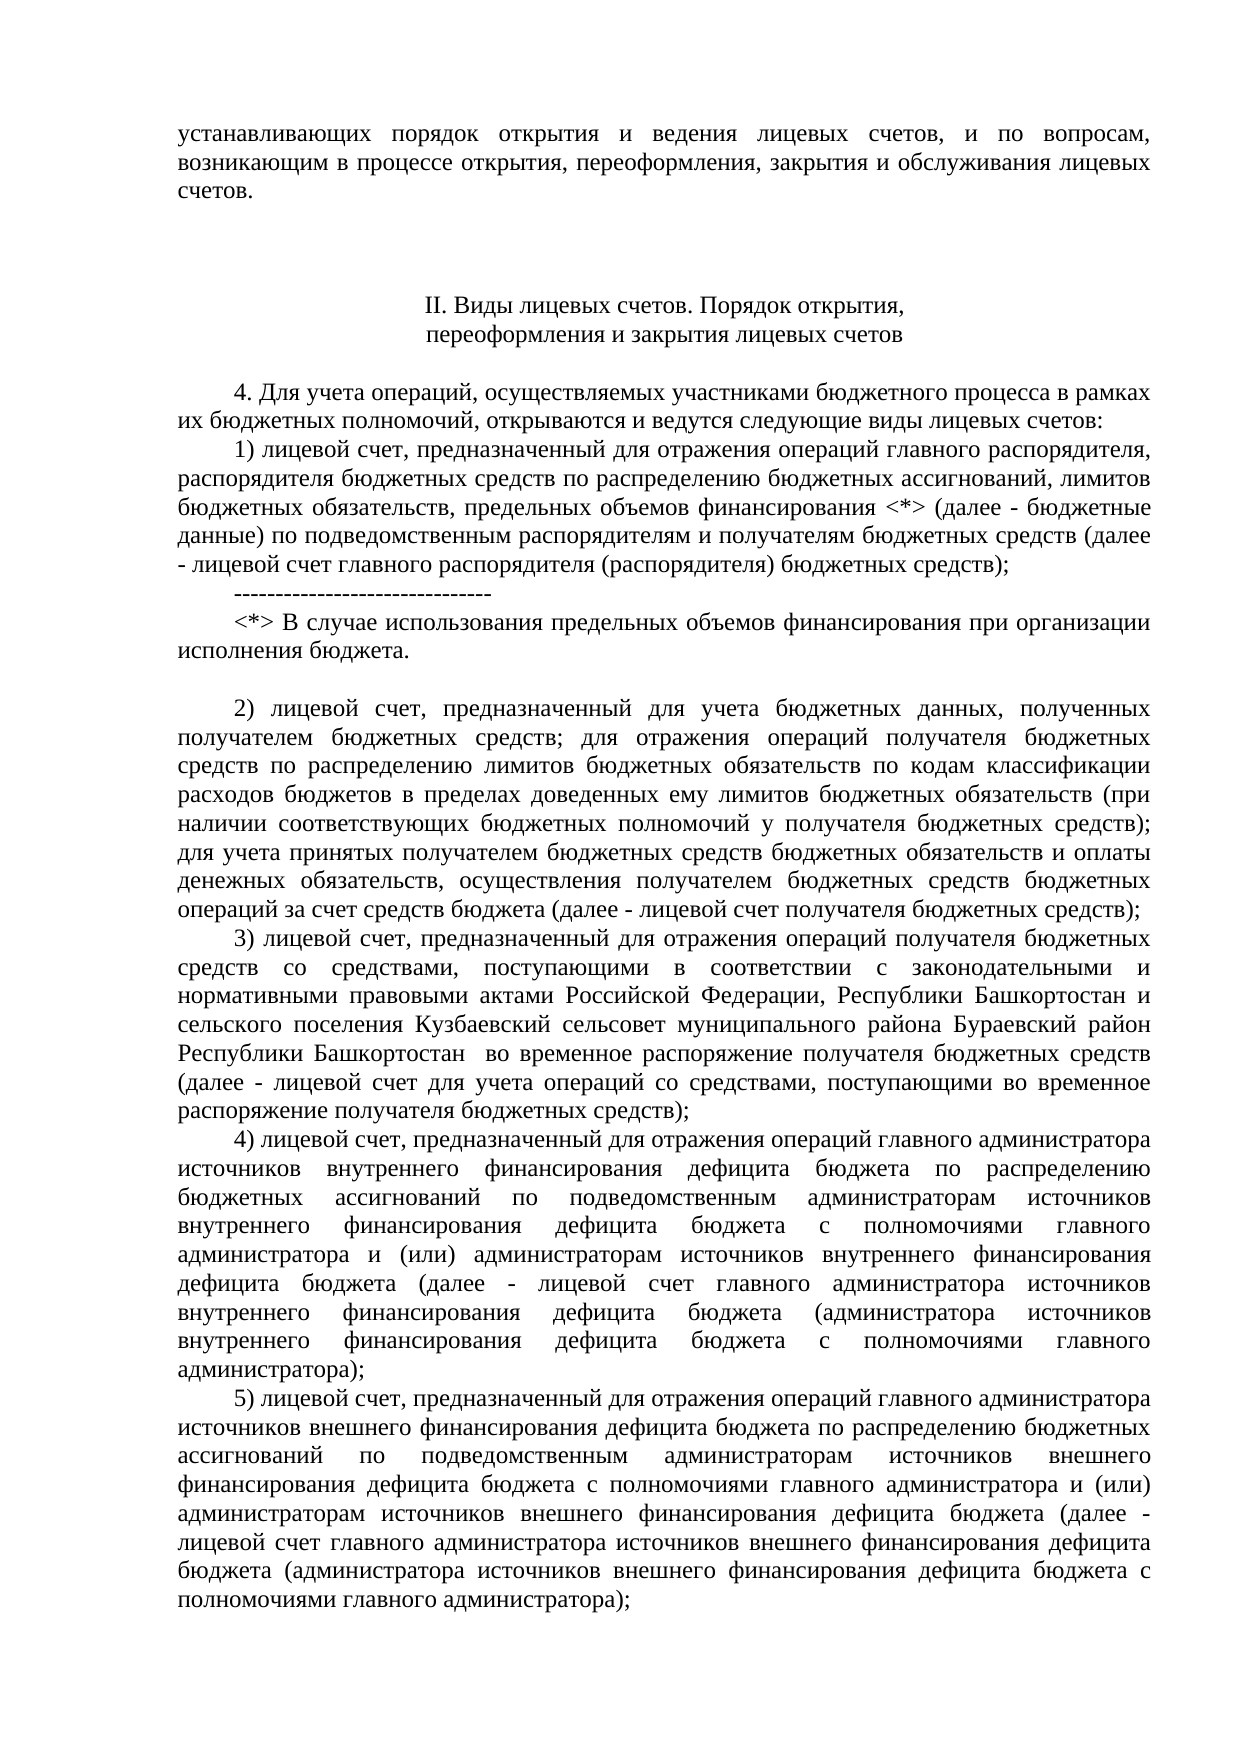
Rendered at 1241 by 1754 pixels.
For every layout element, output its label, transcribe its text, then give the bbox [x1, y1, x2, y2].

text <*> В случае использования предельных объемов финансирования при организации исполнения бюджета. [177, 607, 1152, 664]
text 4. Для учета операций, осуществляемых участниками бюджетного процесса в рамках их бюджетных полномочий, открываются и ведутся следующие виды лицевых счетов: [177, 377, 1152, 434]
text ------------------------------- [177, 578, 1152, 607]
text 1) лицевой счет, предназначенный для отражения операций главного распорядителя, распорядителя бюджетных средств по распределению бюджетных ассигнований, лимитов бюджетных обязательств, предельных объемов финансирования <*> (далее - бюджетные данные) по подведомственным распорядителям и получателям бюджетных средств (далее - лицевой счет главного распорядителя (распорядителя) бюджетных средств); [177, 434, 1152, 578]
text 5) лицевой счет, предназначенный для отражения операций главного администратора источников внешнего финансирования дефицита бюджета по распределению бюджетных ассигнований по подведомственным администраторам источников внешнего финансирования дефицита бюджета с полномочиями главного администратора и (или) администраторам источников внешнего финансирования дефицита бюджета (далее - лицевой счет главного администратора источников внешнего финансирования дефицита бюджета (администратора источников внешнего финансирования дефицита бюджета с полномочиями главного администратора); [177, 1383, 1152, 1613]
text II. Виды лицевых счетов. Порядок открытия, [177, 291, 1152, 319]
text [177, 118, 1152, 204]
text 4) лицевой счет, предназначенный для отражения операций главного администратора источников внутреннего финансирования дефицита бюджета по распределению бюджетных ассигнований по подведомственным администраторам источников внутреннего финансирования дефицита бюджета с полномочиями главного администратора и (или) администраторам источников внутреннего финансирования дефицита бюджета (далее - лицевой счет главного администратора источников внутреннего финансирования дефицита бюджета (администратора источников внутреннего финансирования дефицита бюджета с полномочиями главного администратора); [177, 1124, 1152, 1383]
text переоформления и закрытия лицевых счетов [177, 319, 1152, 348]
text 3) лицевой счет, предназначенный для отражения операций получателя бюджетных средств со средствами, поступающими в соответствии с законодательными и нормативными правовыми актами Российской Федерации, Республики Башкортостан и сельского поселения Кузбаевский сельсовет муниципального района Бураевский район Республики Башкортостан во временное распоряжение получателя бюджетных средств (далее - лицевой счет для учета операций со средствами, поступающими во временное распоряжение получателя бюджетных средств); [177, 923, 1152, 1124]
text 2) лицевой счет, предназначенный для учета бюджетных данных, полученных получателем бюджетных средств; для отражения операций получателя бюджетных средств по распределению лимитов бюджетных обязательств по кодам классификации расходов бюджетов в пределах доведенных ему лимитов бюджетных обязательств (при наличии соответствующих бюджетных полномочий у получателя бюджетных средств); для учета принятых получателем бюджетных средств бюджетных обязательств и оплаты денежных обязательств, осуществления получателем бюджетных средств бюджетных операций за счет средств бюджета (далее - лицевой счет получателя бюджетных средств); [177, 693, 1152, 923]
